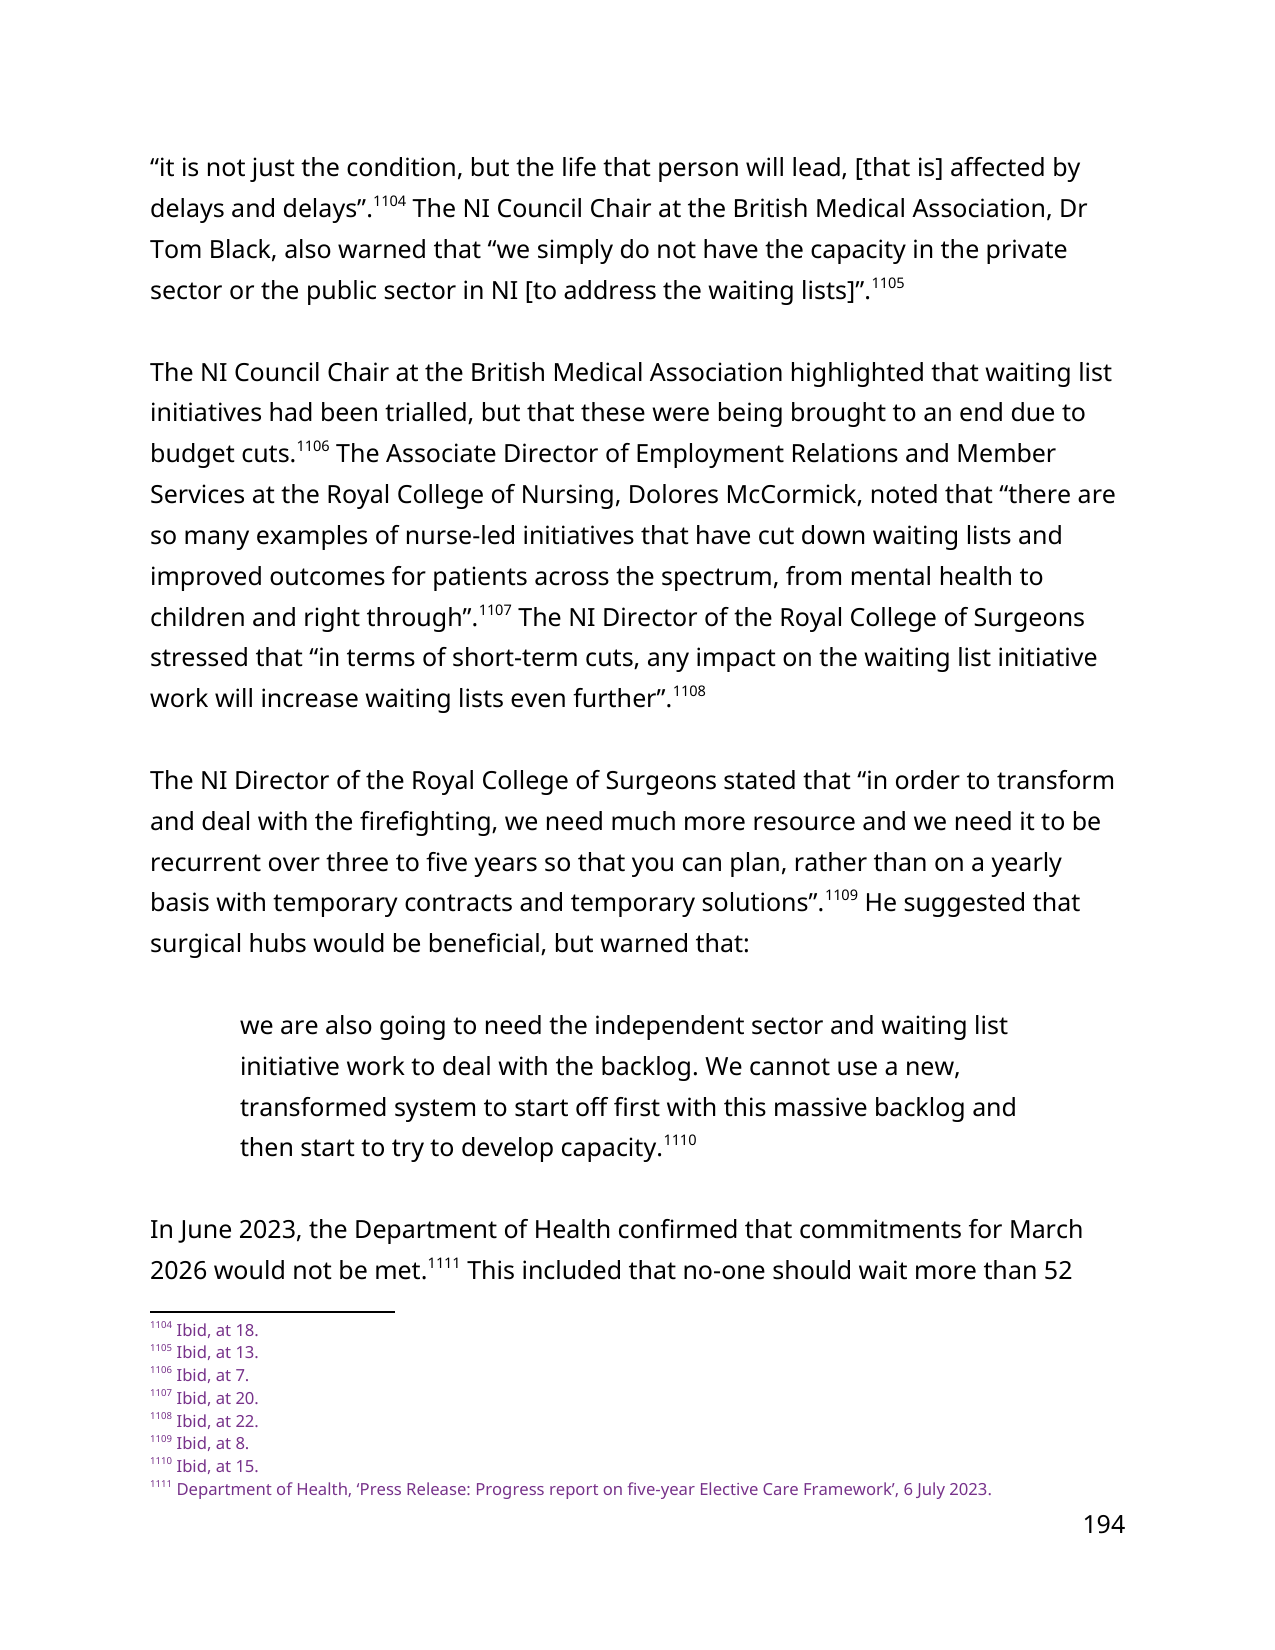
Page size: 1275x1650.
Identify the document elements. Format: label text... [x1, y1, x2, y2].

text we are also going to need the independent sector and waiting list initiative work to deal with the backlog. We cannot use a new, transformed system to start off first with this massive backlog and then start to try to develop capacity. [240, 1007, 1035, 1164]
text The NI Director of the Royal College of Surgeons stated that “in order to transform and deal with the firefighting, we need much more resource and we need it to be recurrent over three to five years so that you can plan, rather than on a yearly basis with temporary contracts and temporary solutions”. He suggested that surgical hubs would be beneficial, but warned that: [150, 762, 1125, 960]
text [150, 150, 1125, 307]
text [150, 1212, 1125, 1287]
text The NI Council Chair at the British Medical Association highlighted that waiting list initiatives had been trialled, but that these were being brought to an end due to budget cuts. The Associate Director of Employment Relations and Member Services at the Royal College of Nursing, Dolores McCormick, noted that “there are so many examples of nurse-led initiatives that have cut down waiting lists and improved outcomes for patients across the spectrum, from mental health to children and right through”. The NI Director of the Royal College of Surgeons stressed that “in terms of short-term cuts, any impact on the waiting list initiative work will increase waiting lists even further”. [150, 354, 1125, 715]
